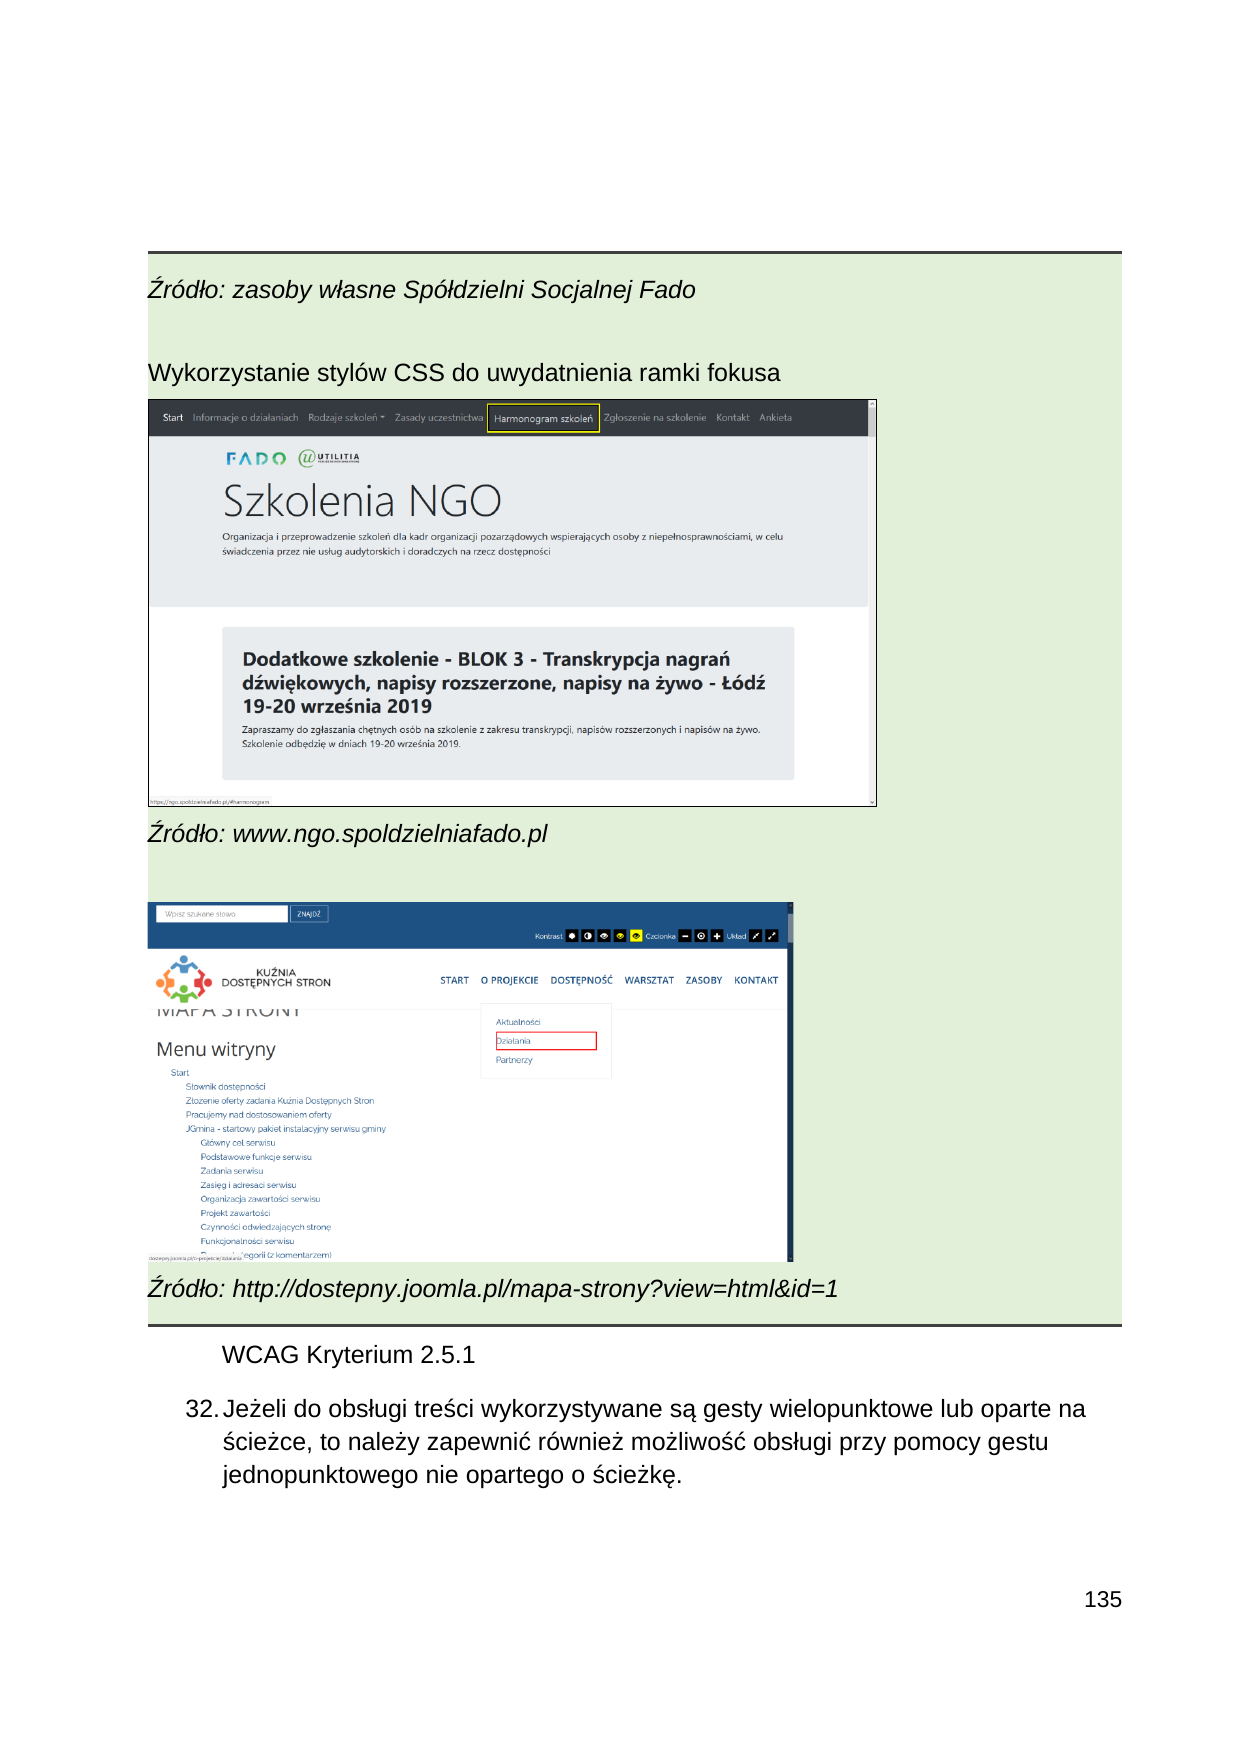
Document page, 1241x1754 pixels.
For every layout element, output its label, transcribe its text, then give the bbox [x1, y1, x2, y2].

text Źródło: http://dostepny.joomla.pl/mapa-strony?view=html&id=1 [148, 1251, 1122, 1324]
list Jeżeli do obsługi treści wykorzystywane są gesty wielopunktowe lub oparte na ścieżce, to należy zapewnić również możliwość obsługi przy pomocy gestu jednopunktowego nie opartego o ścieżkę. [185, 1393, 1122, 1488]
text Źródło: www.ngo.spoldzielniafado.pl [148, 796, 1122, 837]
text WCAG Kryterium 2.5.1 [222, 1340, 1122, 1368]
text Wykorzystanie stylów CSS do uwydatnienia ramki fokusa [148, 333, 1122, 375]
picture [147, 902, 794, 1262]
picture [149, 400, 876, 806]
text Źródło: zasoby własne Spółdzielni Socjalnej Fado [148, 254, 1122, 292]
